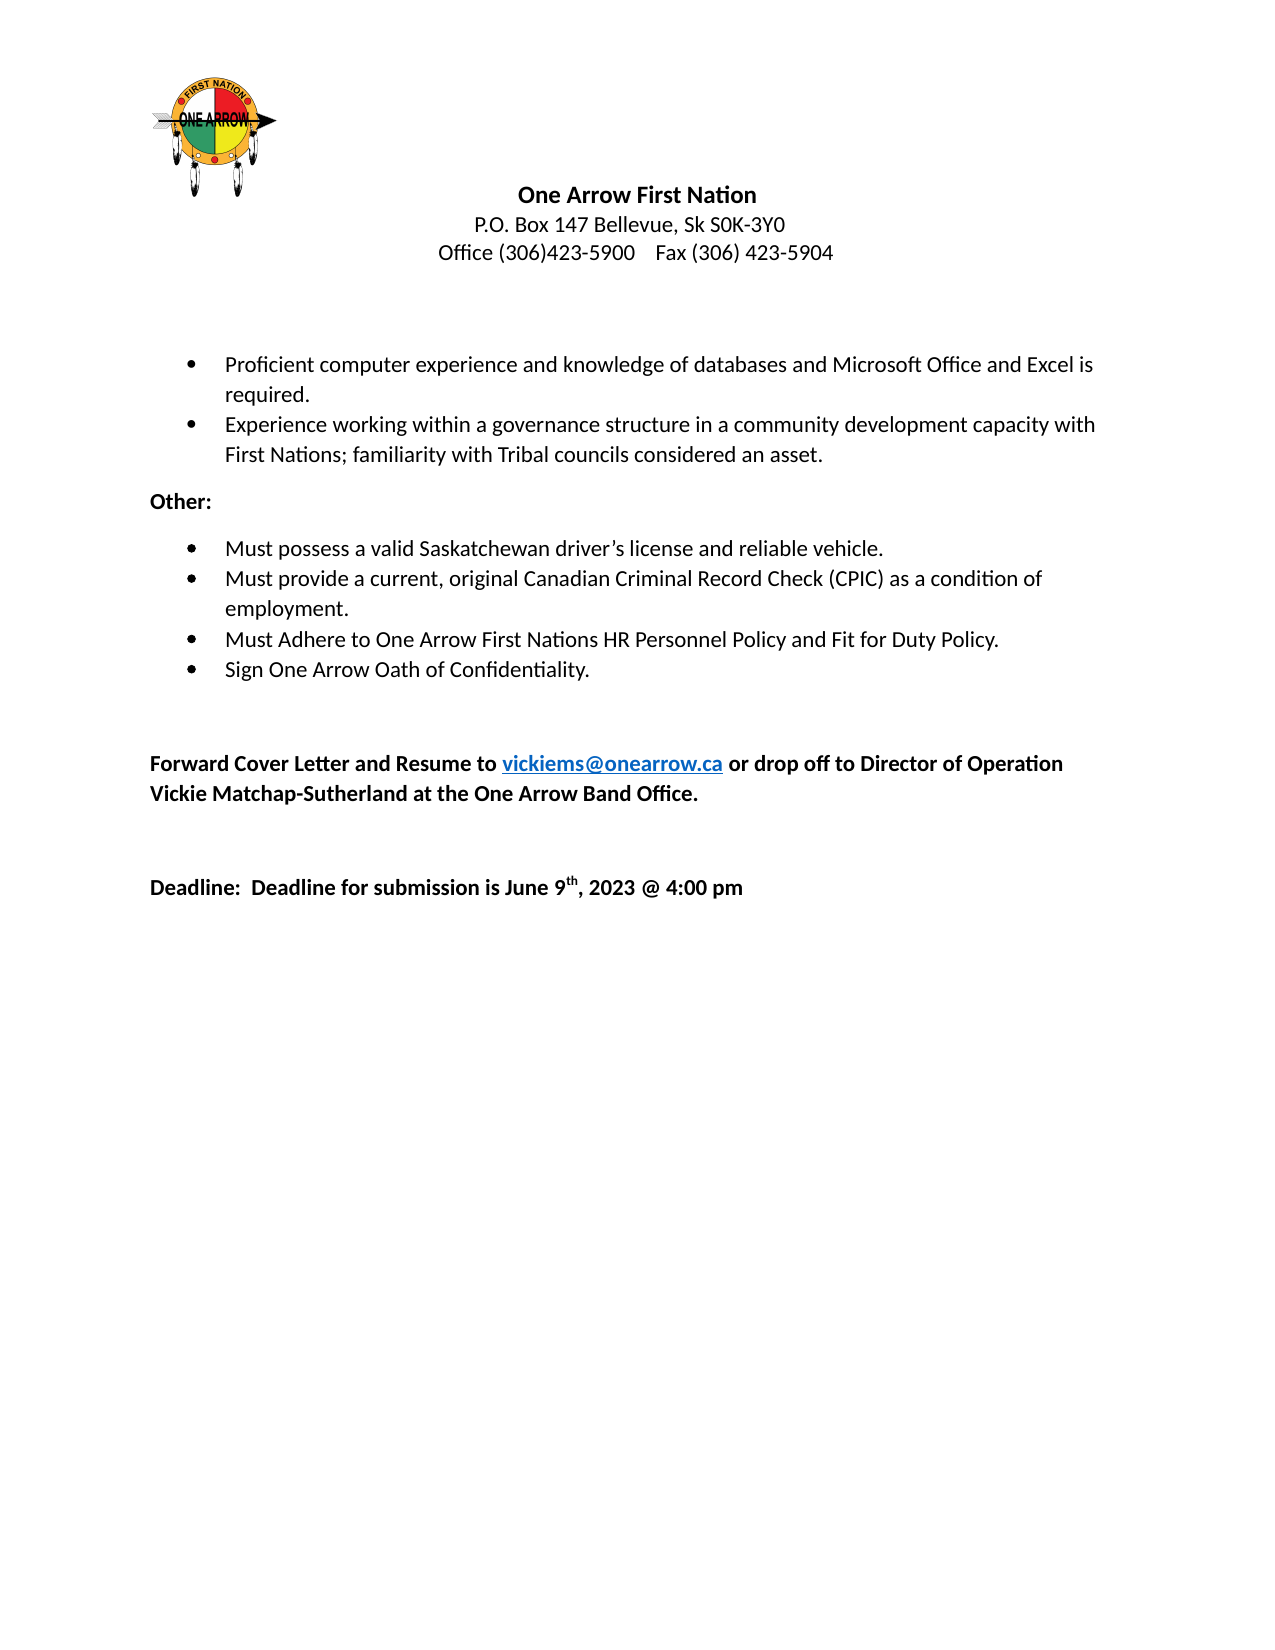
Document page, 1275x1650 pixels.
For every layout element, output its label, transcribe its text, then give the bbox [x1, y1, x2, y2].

picture [150, 73, 279, 204]
text Deadline: Deadline for submission is June 9th, 2023 @ 4:00 pm [150, 873, 1125, 901]
list Must provide a current, original Canadian Criminal Record Check (CPIC) as a condition of employment. [187, 564, 1125, 623]
list Experience working within a governance structure in a community development capacity with First Nations; familiarity with Tribal councils considered an asset. [187, 410, 1125, 468]
list Proficient computer experience and knowledge of databases and Microsoft Office and Excel is required. [187, 350, 1125, 408]
list Sign One Arrow Oath of Confidentiality. [187, 655, 1125, 683]
list Must Adhere to One Arrow First Nations HR Personnel Policy and Fit for Duty Policy. [187, 625, 1125, 653]
text Other: [150, 487, 1125, 515]
list Must possess a valid Saskatchewan driver’s license and reliable vehicle. [187, 534, 1125, 562]
text Forward Cover Letter and Resume to vickiems@onearrow.ca or drop off to Director of Operation Vickie Matchap-Sutherland at the One Arrow Band Office. [150, 749, 1125, 807]
